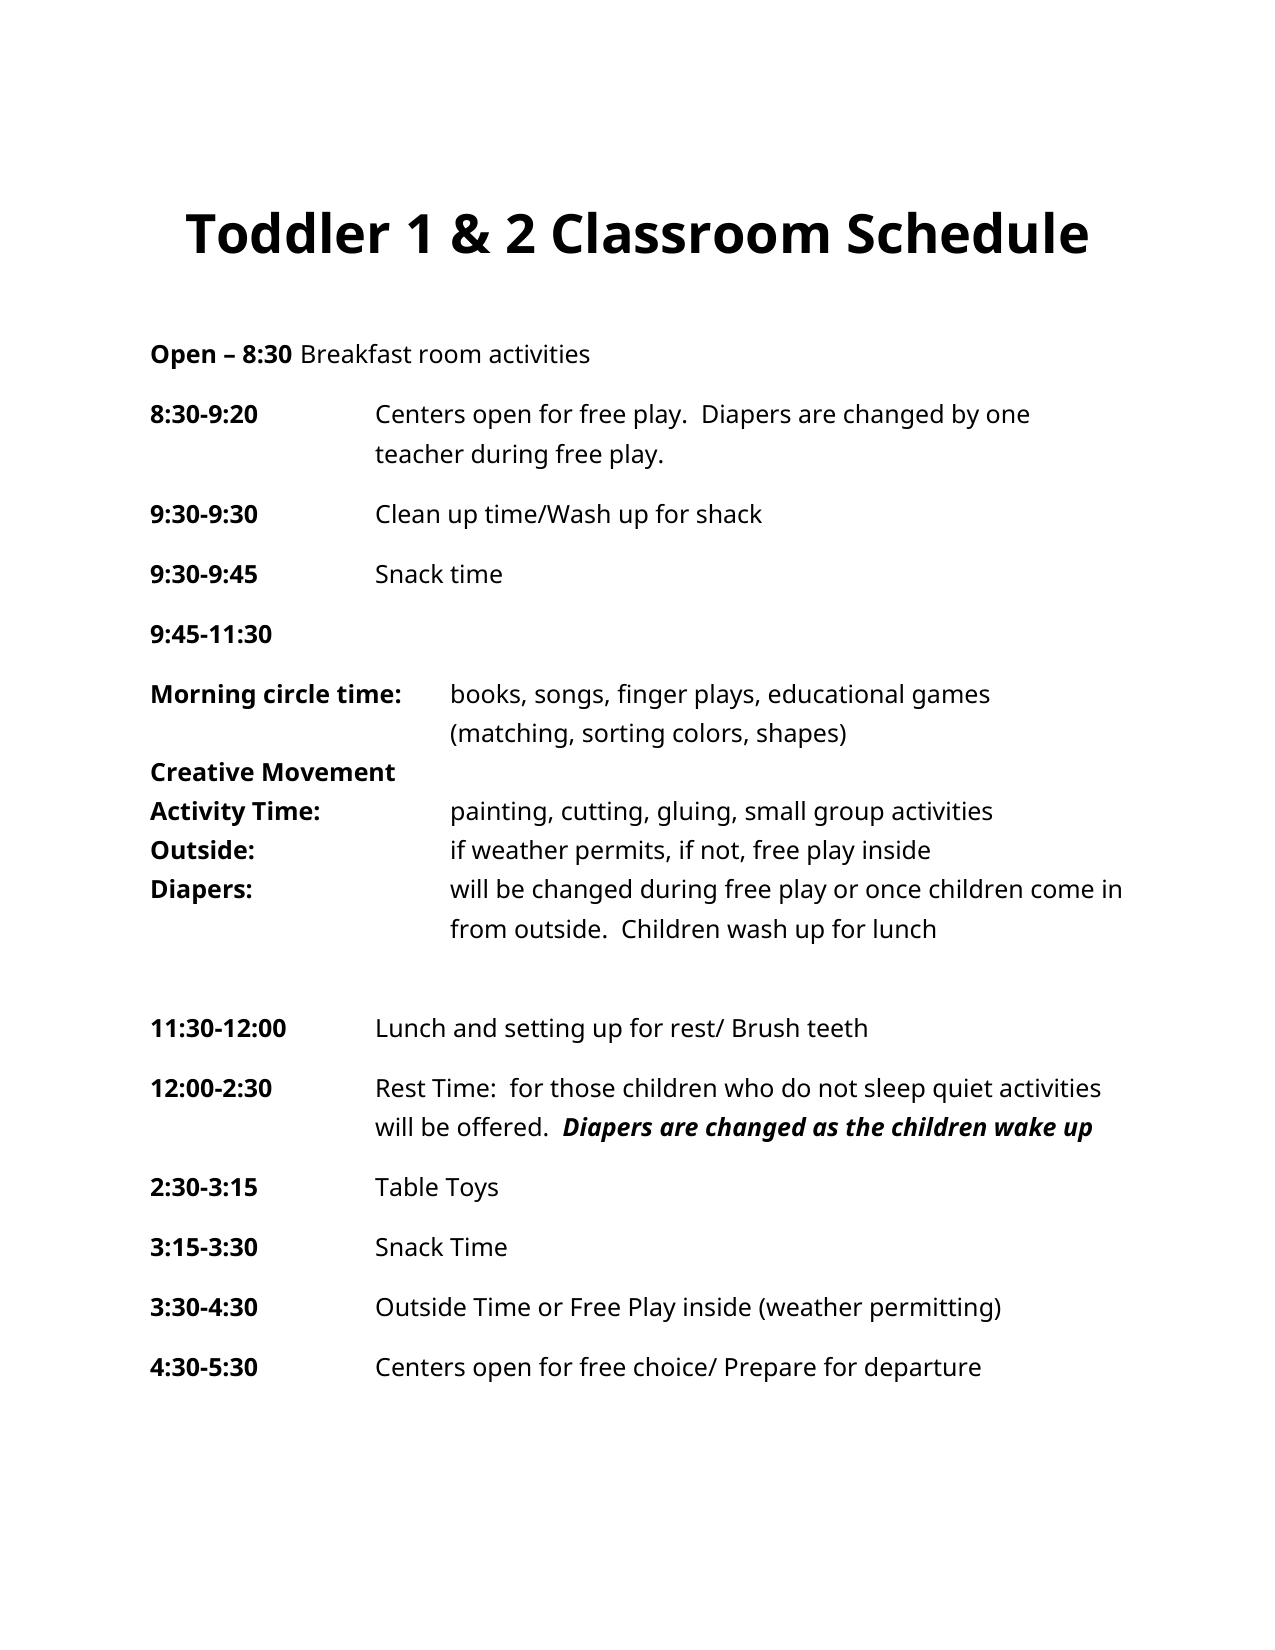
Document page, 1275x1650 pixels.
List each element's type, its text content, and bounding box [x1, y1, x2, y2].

text Toddler 1 & 2 Classroom Schedule [150, 196, 1125, 269]
text 9:45-11:30 [150, 616, 1125, 650]
text 8:30-9:20 Centers open for free play. Diapers are changed by one teacher during free play. [150, 397, 1125, 470]
text 11:30-12:00 Lunch and setting up for rest/ Brush teeth [150, 1011, 1125, 1044]
text (matching, sorting colors, shapes) [150, 716, 1125, 749]
text 9:30-9:30 Clean up time/Wash up for shack [150, 496, 1125, 530]
text Diapers: will be changed during free play or once children come in from outside. Children wash up for lunch [150, 872, 1125, 945]
text 3:15-3:30 Snack Time [150, 1230, 1125, 1264]
text Creative Movement [150, 755, 1125, 789]
text 4:30-5:30 Centers open for free choice/ Prepare for departure [150, 1350, 1125, 1384]
text Outside: if weather permits, if not, free play inside [150, 833, 1125, 867]
text 2:30-3:15 Table Toys [150, 1170, 1125, 1204]
text Open – 8:30 Breakfast room activities [150, 337, 1125, 371]
text Morning circle time: books, songs, finger plays, educational games [150, 676, 1125, 710]
text 12:00-2:30 Rest Time: for those children who do not sleep quiet activities will be offered. Diapers are changed as the children wake up [150, 1071, 1125, 1144]
text 9:30-9:45 Snack time [150, 556, 1125, 590]
text 3:30-4:30 Outside Time or Free Play inside (weather permitting) [150, 1290, 1125, 1324]
text Activity Time: painting, cutting, gluing, small group activities [150, 794, 1125, 828]
